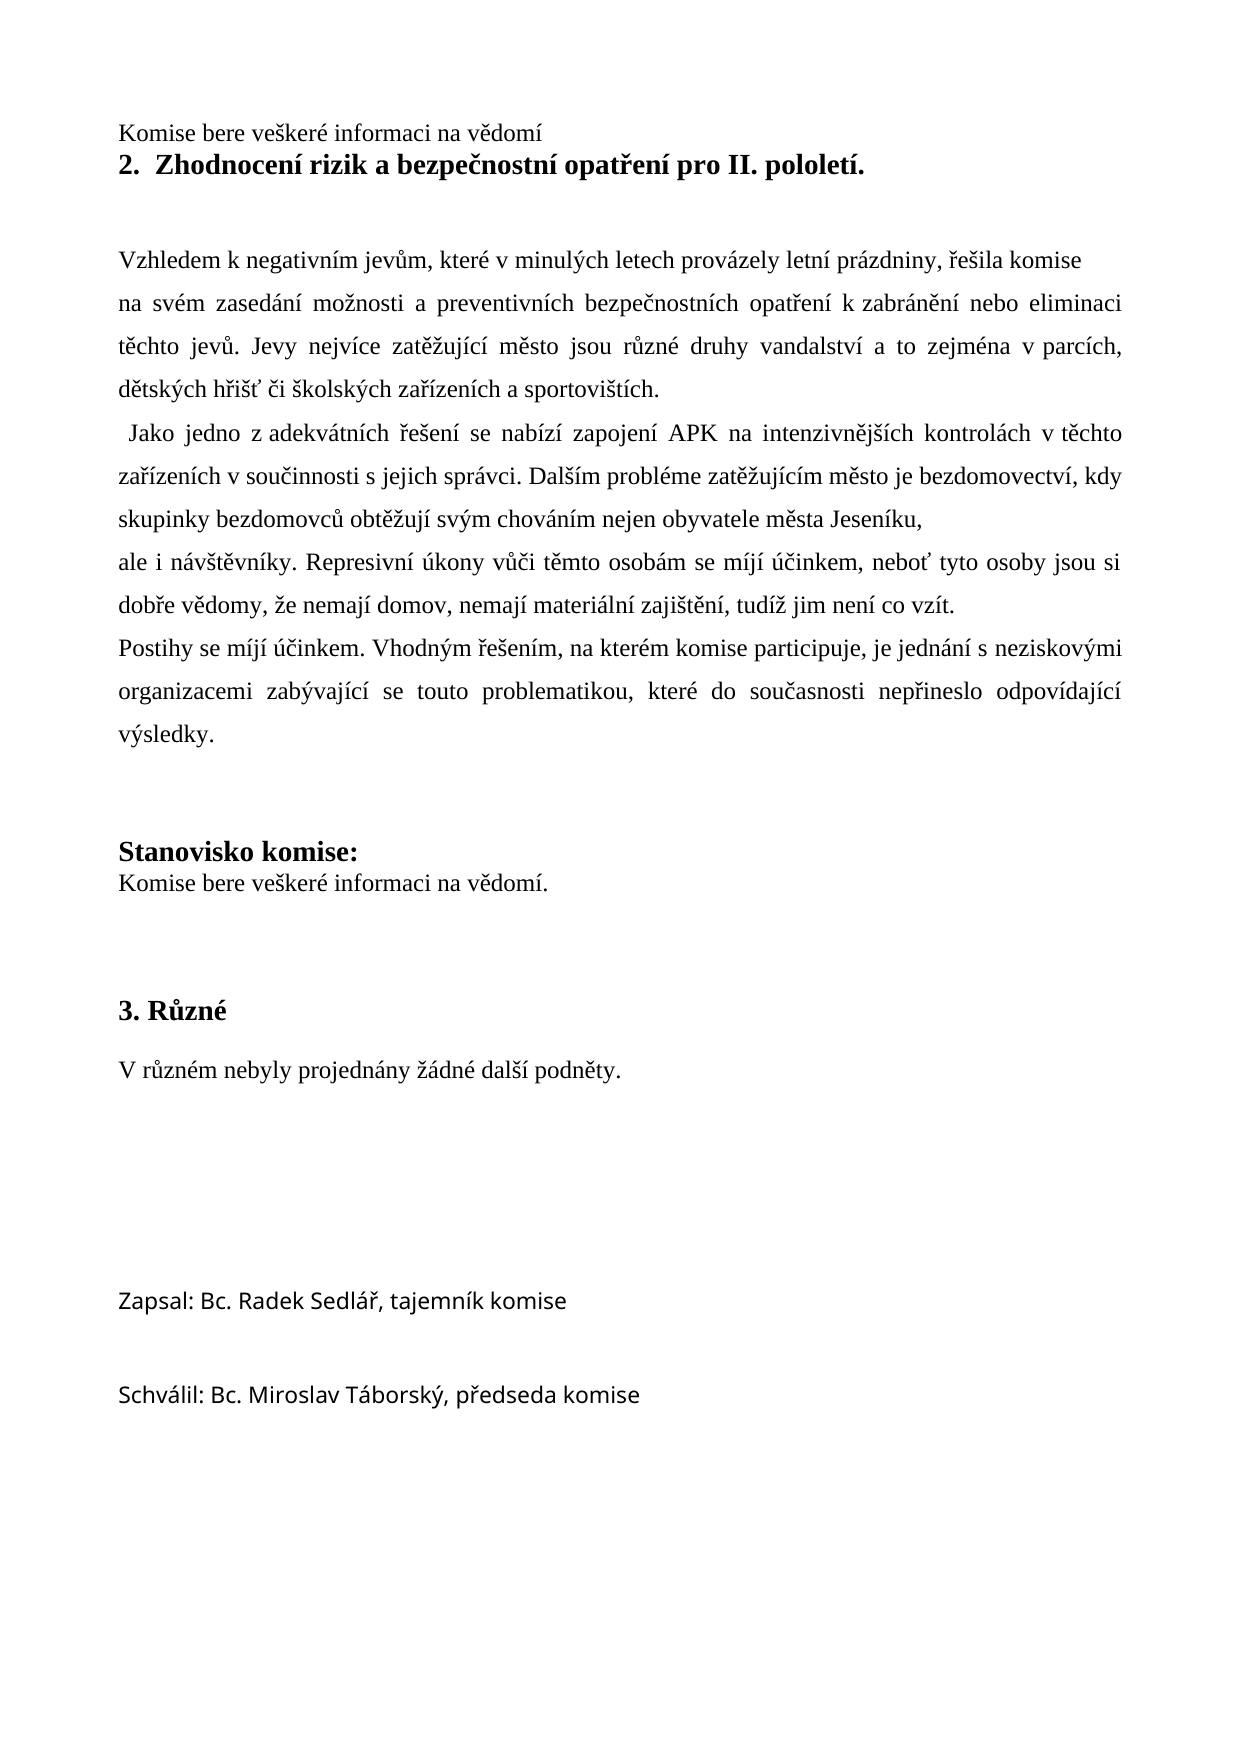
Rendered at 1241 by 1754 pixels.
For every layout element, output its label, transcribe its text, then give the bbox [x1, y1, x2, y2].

text Stanovisko komise: [118, 834, 1122, 868]
text V různém nebyly projednány žádné další podněty. [118, 1055, 1122, 1084]
text 3. Různé [118, 993, 1122, 1026]
text Schválil: Bc. Miroslav Táborský, předseda komise [118, 1379, 1122, 1410]
text Zapsal: Bc. Radek Sedlář, tajemník komise [118, 1285, 1122, 1316]
text 2. Zhodnocení rizik a bezpečnostní opatření pro II. pololetí. [118, 147, 1122, 180]
text Komise bere veškeré informaci na vědomí [118, 118, 1122, 147]
text Komise bere veškeré informaci na vědomí. [118, 868, 1122, 897]
text Vzhledem k negativním jevům, které v minulých letech provázely letní prázdniny, řešila komise na svém zasedání možnosti a preventivních bezpečnostních opatření k zabránění nebo eliminaci těchto jevů. Jevy nejvíce zatěžující město jsou různé druhy vandalství a to zejména v parcích, dětských hřišť či školských zařízeních a sportovištích. [118, 245, 1122, 403]
text Jako jedno z adekvátních řešení se nabízí zapojení APK na intenzivnějších kontrolách v těchto zařízeních v součinnosti s jejich správci. Dalším probléme zatěžujícím město je bezdomovectví, kdy skupinky bezdomovců obtěžují svým chováním nejen obyvatele města Jeseníku, ale i návštěvníky. Represivní úkony vůči těmto osobám se míjí účinkem, neboť tyto osoby jsou si dobře vědomy, že nemají domov, nemají materiální zajištění, tudíž jim není co vzít. Postihy se míjí účinkem. Vhodným řešením, na kterém komise participuje, je jednání s neziskovými organizacemi zabývající se touto problematikou, které do současnosti nepřineslo odpovídající výsledky. [118, 418, 1122, 748]
